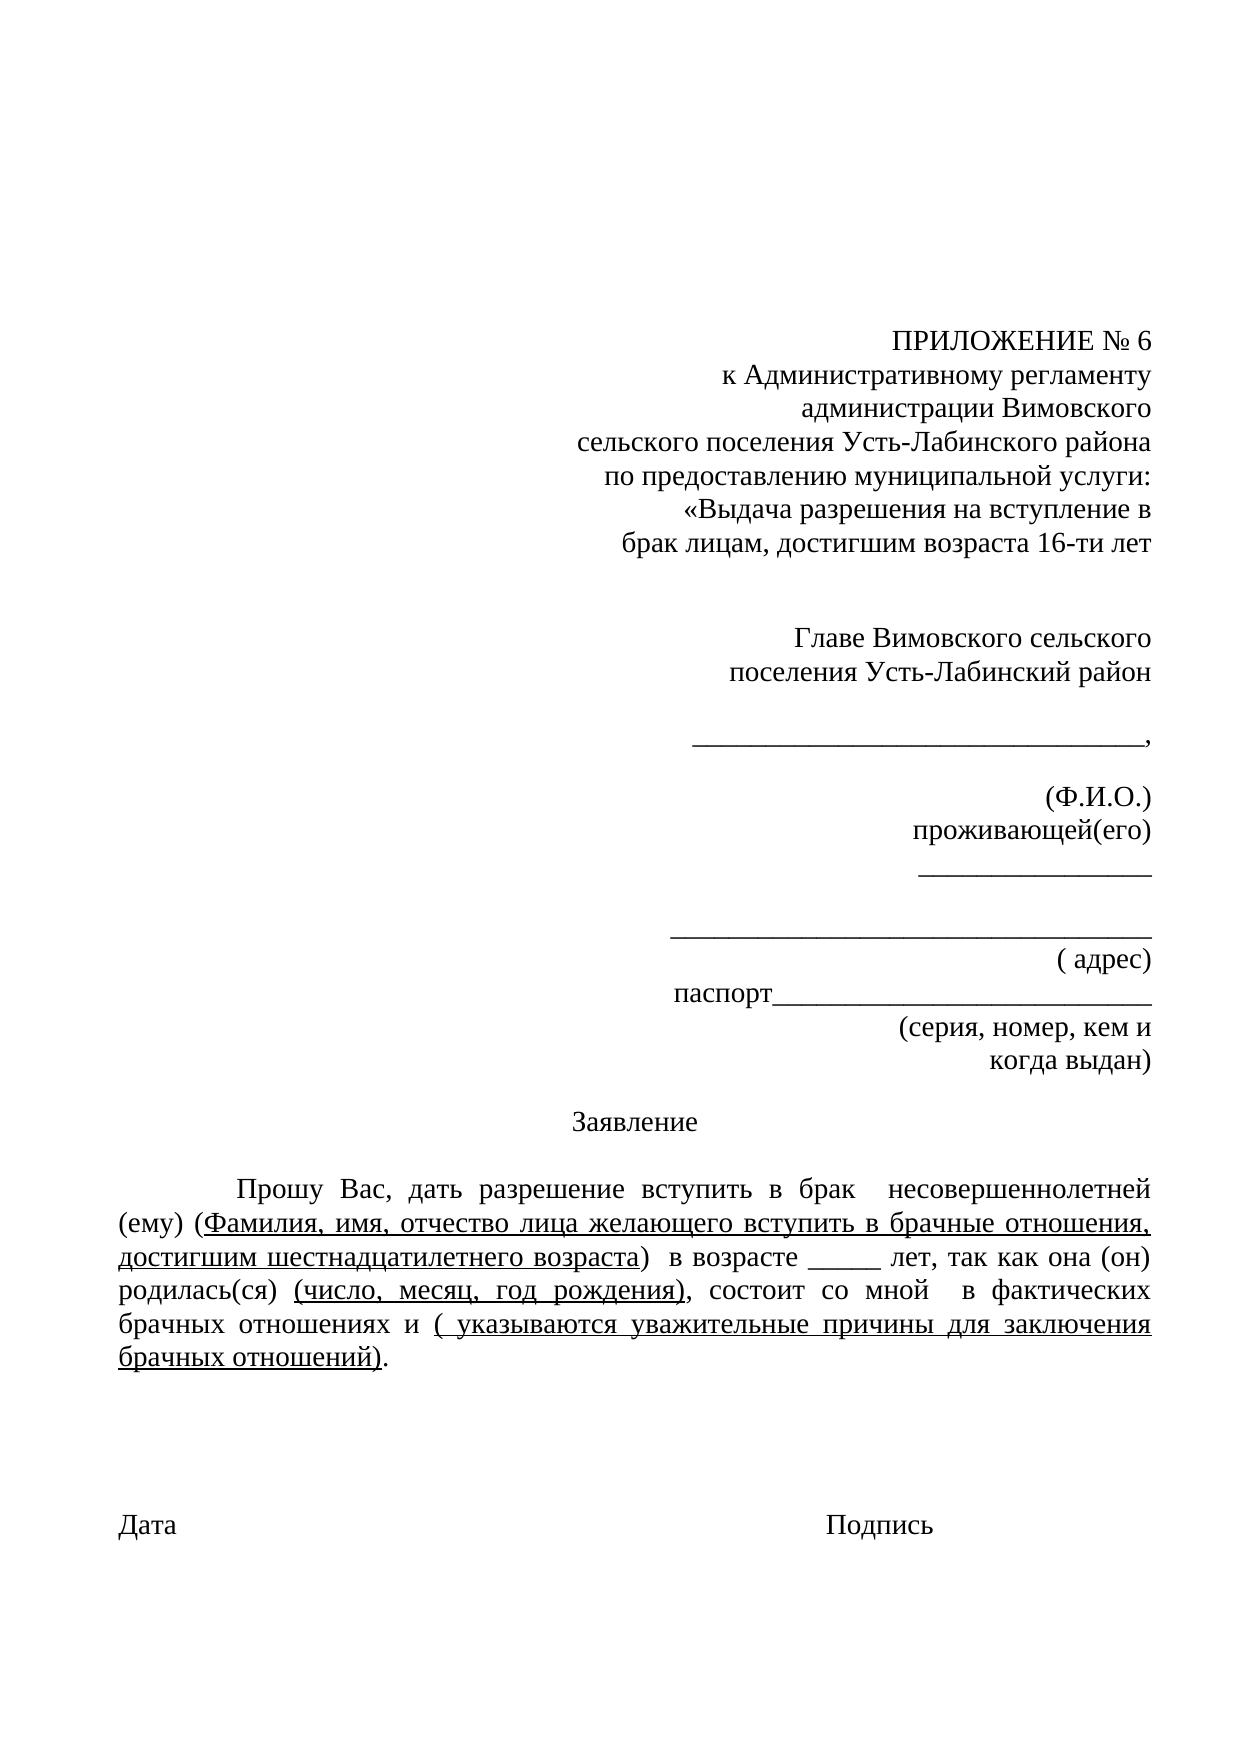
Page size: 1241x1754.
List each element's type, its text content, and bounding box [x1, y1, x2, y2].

text Заявление [118, 1104, 1152, 1138]
text к Административному регламенту [118, 357, 1152, 391]
text Приложение № 6 [118, 323, 1152, 357]
text поселения Усть-Лабинский район [118, 654, 1152, 688]
text _______________________________, [118, 688, 1152, 750]
text «Выдача разрешения на вступление в [118, 491, 1152, 525]
text Прошу Вас, дать разрешение вступить в брак несовершеннолетней (ему) (Фамилия, имя, отчество лица желающего вступить в брачные отношения, достигшим шестнадцатилетнего возраста) в возрасте _____ лет, так как она (он) родилась(ся) (число, месяц, год рождения), состоит со мной в фактических брачных отношениях и ( указываются уважительные причины для заключения брачных отношений). [118, 1172, 1152, 1373]
text администрации Вимовского [118, 391, 1152, 424]
text _________________________________ ( адрес) паспорт__________________________ (серия, номер, кем и когда выдан) [266, 908, 1152, 1076]
text сельского поселения Усть-Лабинского района [118, 424, 1152, 458]
text Главе Вимовского сельского [118, 621, 1152, 654]
text Дата Подпись [118, 1507, 1152, 1541]
text по предоставлению муниципальной услуги: [118, 458, 1152, 491]
text (Ф.И.О.) проживающей(его) ________________ [266, 750, 1152, 879]
text брак лицам, достигшим возраста 16-ти лет [118, 525, 1152, 558]
